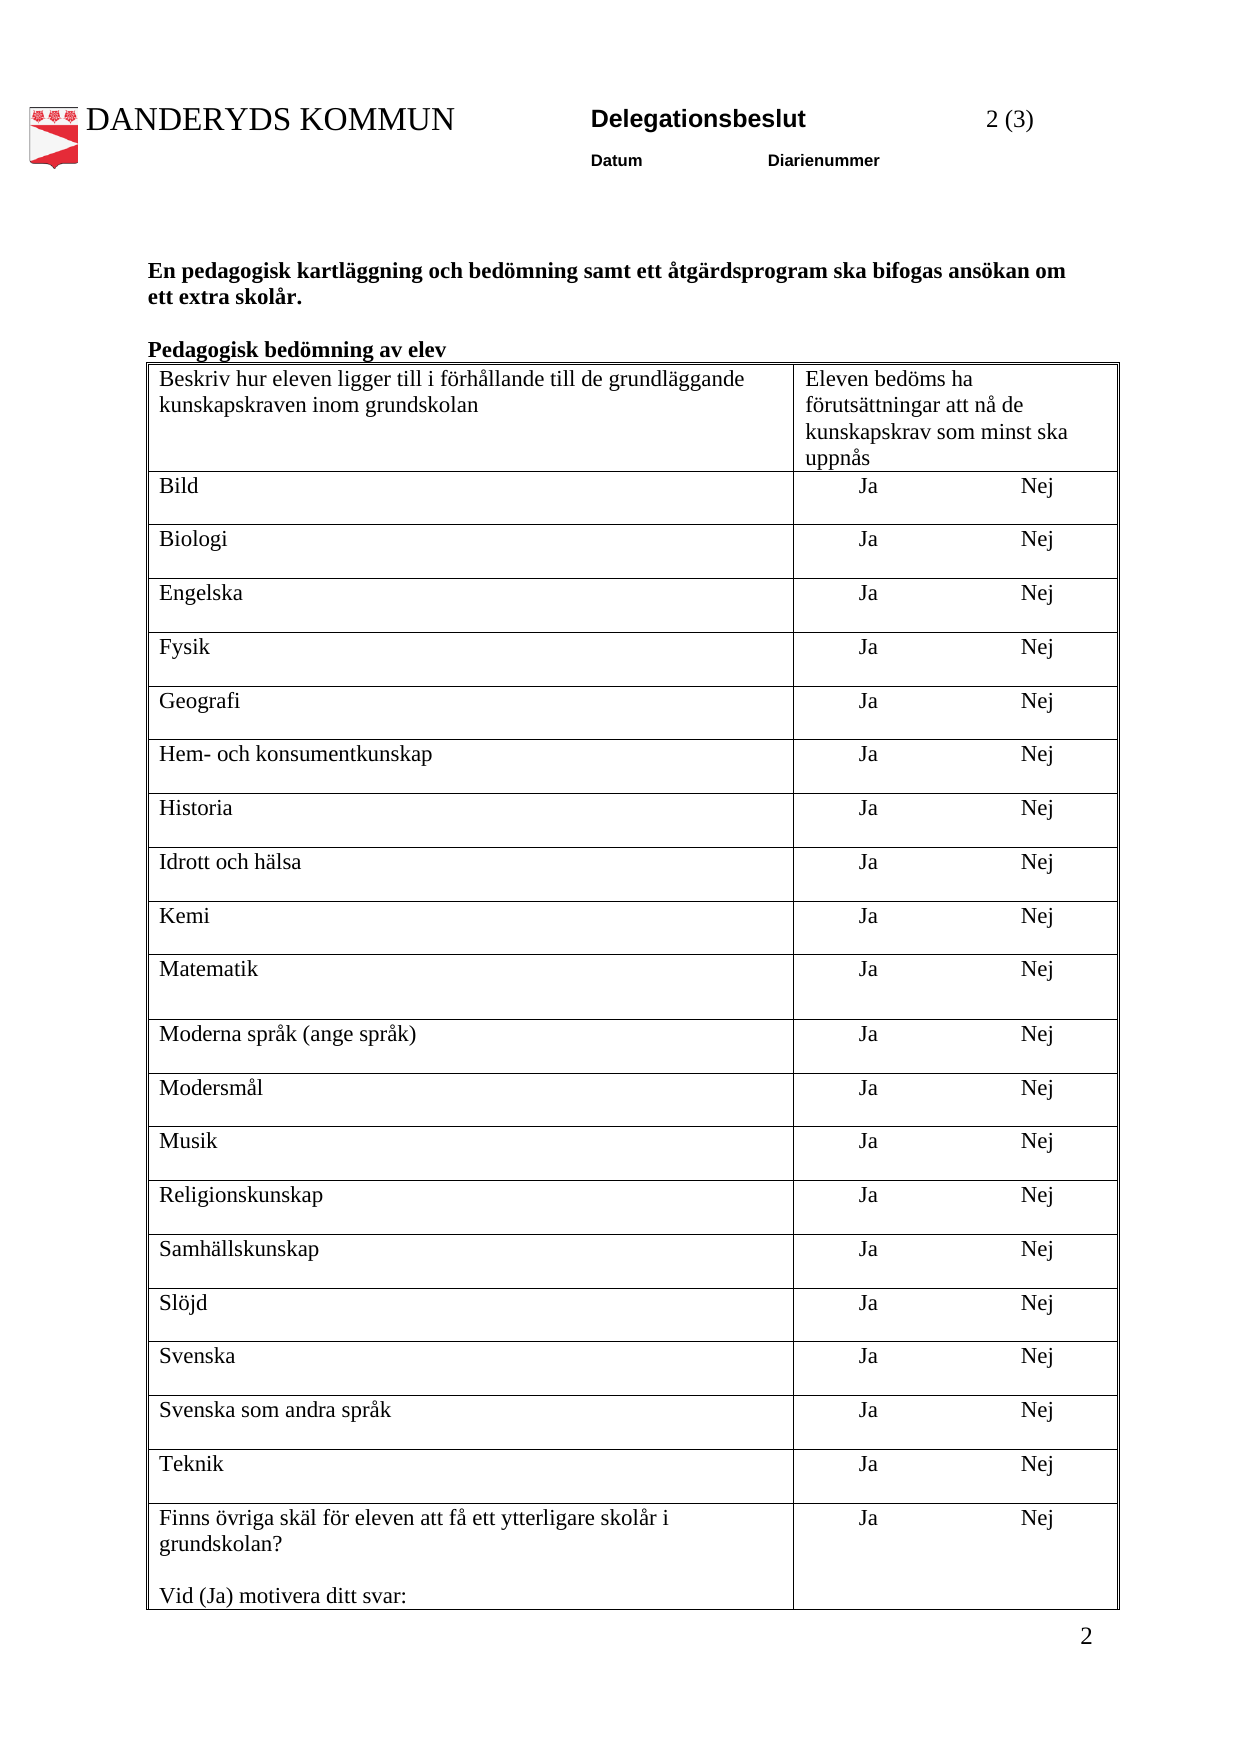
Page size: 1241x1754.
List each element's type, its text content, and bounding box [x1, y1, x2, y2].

table_cell Ja Nej [794, 1504, 1117, 1609]
table_cell Moderna språk (ange språk) [149, 1020, 793, 1072]
table_cell Ja Nej [794, 1450, 1117, 1502]
table_cell Ja Nej [794, 1235, 1117, 1287]
table_cell Religionskunskap [149, 1181, 793, 1234]
table_cell Hem- och konsumentkunskap [149, 740, 793, 793]
table_cell Ja Nej [794, 579, 1117, 632]
table_cell Ja Nej [794, 794, 1117, 847]
table_cell Samhällskunskap [149, 1235, 793, 1287]
table_cell Ja Nej [794, 1127, 1117, 1180]
table_cell Ja Nej [794, 1396, 1117, 1449]
text En pedagogisk kartläggning och bedömning samt ett åtgärdsprogram ska bifogas ansökan om ett extra skolår. [148, 257, 1092, 309]
table_cell Musik [149, 1127, 793, 1180]
table_cell Ja Nej [794, 525, 1117, 578]
table_header Beskriv hur eleven ligger till i förhållande till de grundläggande kunskapskraven inom grundskolan [149, 365, 793, 471]
table_cell Ja Nej [794, 472, 1117, 524]
table_cell Ja Nej [794, 1289, 1117, 1341]
table_cell Kemi [149, 902, 793, 954]
table_cell Ja Nej [794, 633, 1117, 686]
table_cell Historia [149, 794, 793, 847]
table_cell Ja Nej [794, 1342, 1117, 1395]
table_cell Ja Nej [794, 1074, 1117, 1126]
table_cell Finns övriga skäl för eleven att få ett ytterligare skolår i grundskolan? Vid (Ja) motivera ditt svar: [149, 1504, 793, 1609]
text Pedagogisk bedömning av elev [148, 336, 1092, 362]
table_cell Svenska som andra språk [149, 1396, 793, 1449]
table_cell Ja Nej [794, 687, 1117, 739]
table_cell Idrott och hälsa [149, 848, 793, 901]
table_cell Svenska [149, 1342, 793, 1395]
table_cell Ja Nej [794, 955, 1117, 1019]
table_cell Engelska [149, 579, 793, 632]
table_cell Ja Nej [794, 902, 1117, 954]
table_cell Ja Nej [794, 848, 1117, 901]
table_header Eleven bedöms ha förutsättningar att nå de kunskapskrav som minst ska uppnås [794, 365, 1117, 471]
table_cell Modersmål [149, 1074, 793, 1126]
picture [29, 107, 78, 169]
table_cell Bild [149, 472, 793, 524]
table_cell Ja Nej [794, 1181, 1117, 1234]
table_cell Biologi [149, 525, 793, 578]
table_cell Slöjd [149, 1289, 793, 1341]
table_cell Teknik [149, 1450, 793, 1502]
table_cell Ja Nej [794, 740, 1117, 793]
table_cell Ja Nej [794, 1020, 1117, 1072]
table_cell Geografi [149, 687, 793, 739]
table_cell Matematik [149, 955, 793, 1019]
table_cell Fysik [149, 633, 793, 686]
